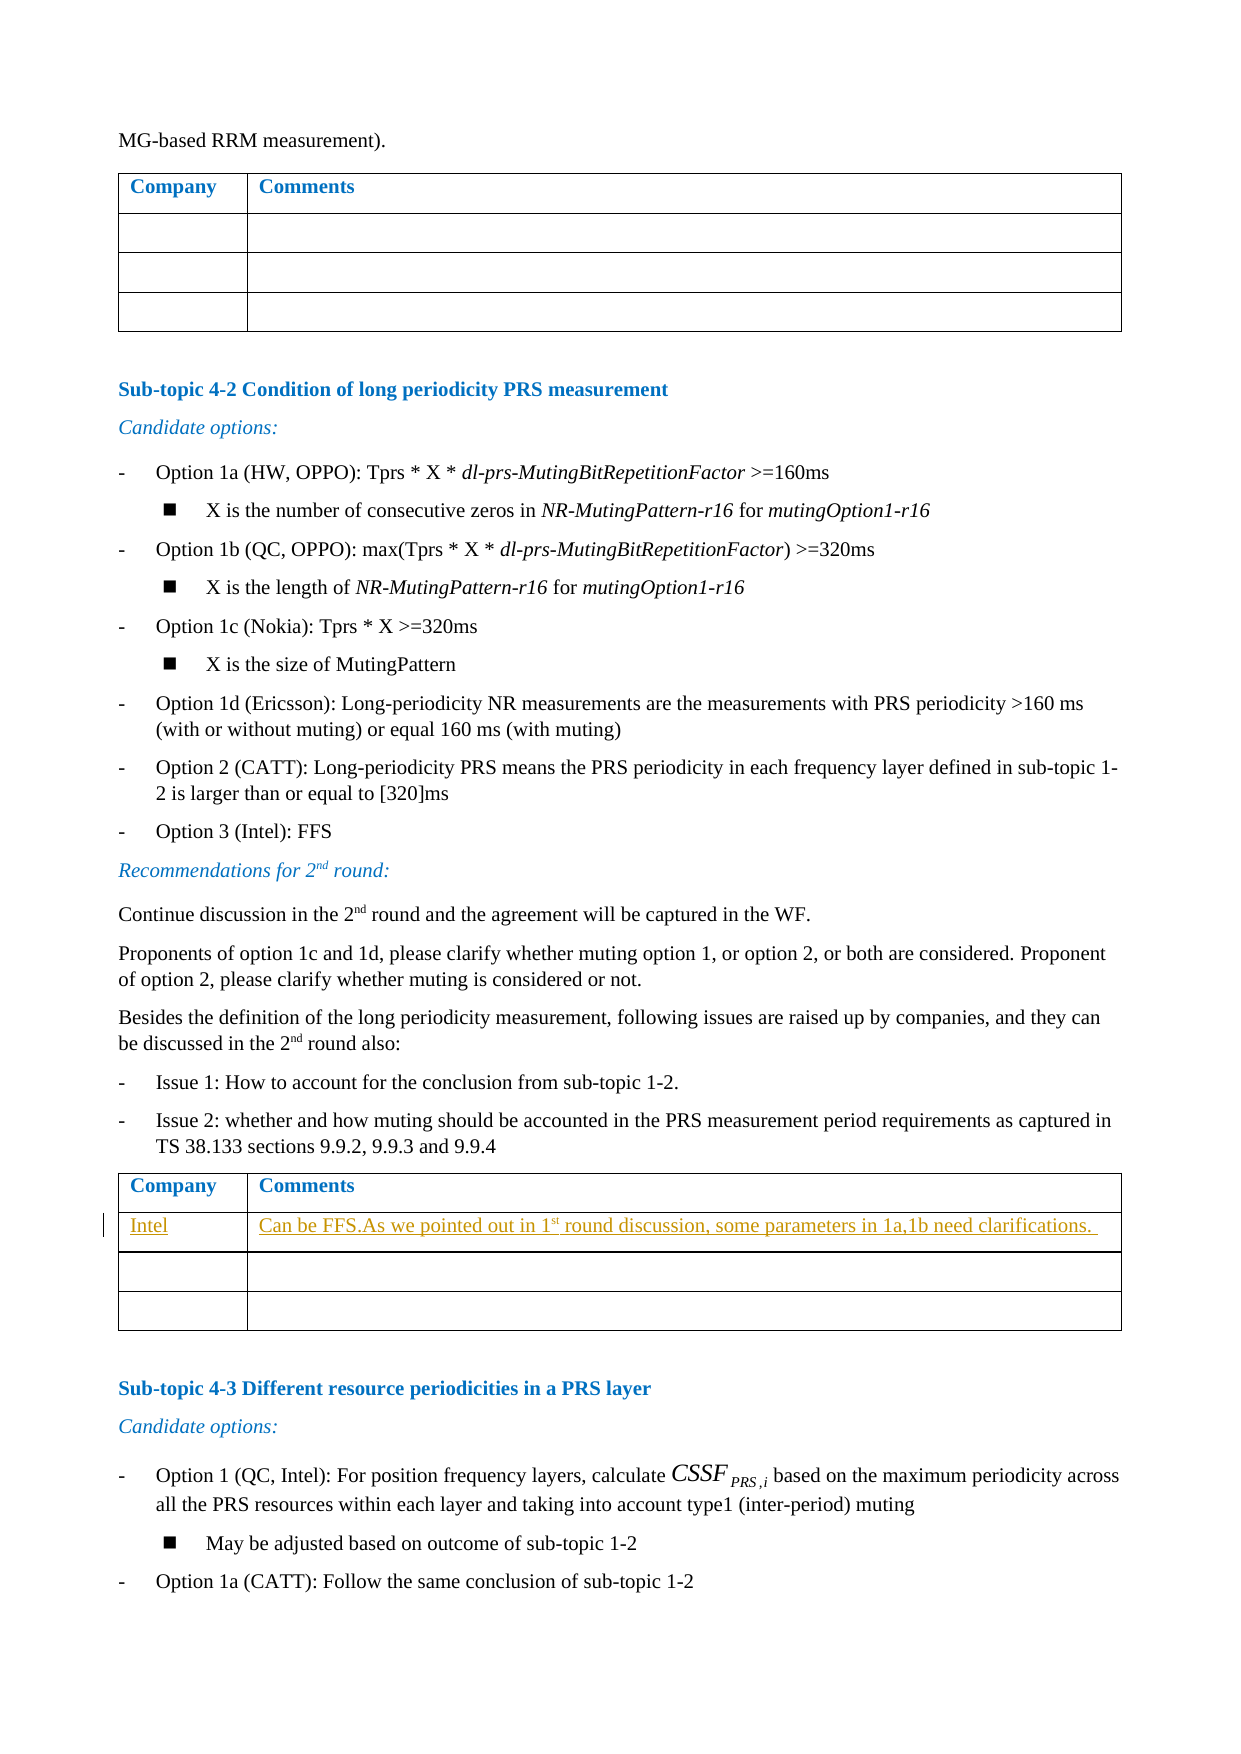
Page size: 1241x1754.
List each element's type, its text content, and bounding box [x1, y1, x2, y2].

list Option 1d (Ericsson): Long-periodicity NR measurements are the measurements with PRS periodicity >160 ms (with or without muting) or equal 160 ms (with muting) [118, 691, 1122, 741]
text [118, 128, 1122, 152]
table_header Comments [248, 174, 1121, 213]
list X is the length of NR-MutingPattern-r16 for mutingOption1-r16 [162, 575, 1122, 599]
list Option 1a (HW, OPPO): Tprs * X * dl-prs-MutingBitRepetitionFactor >=160ms [118, 460, 1122, 484]
list Issue 2: whether and how muting should be accounted in the PRS measurement period requirements as captured in TS 38.133 sections 9.9.2, 9.9.3 and 9.9.4 [118, 1108, 1122, 1158]
table_header Company [119, 1174, 247, 1212]
table_cell [248, 1213, 1121, 1251]
table_cell [119, 253, 247, 292]
text Continue discussion in the 2nd round and the agreement will be captured in the WF. [118, 902, 1122, 926]
list Option 1c (Nokia): Tprs * X >=320ms [118, 614, 1122, 638]
text Candidate options: [118, 415, 1122, 439]
text Proponents of option 1c and 1d, please clarify whether muting option 1, or option 2, or both are considered. Proponent of option 2, please clarify whether muting is considered or not. [118, 941, 1122, 991]
list Option 1b (QC, OPPO): max(Tprs * X * dl-prs-MutingBitRepetitionFactor) >=320ms [118, 537, 1122, 561]
table_cell [119, 293, 247, 331]
text Besides the definition of the long periodicity measurement, following issues are raised up by companies, and they can be discussed in the 2nd round also: [118, 1005, 1122, 1055]
text Candidate options: [118, 1414, 1122, 1438]
list Option 3 (Intel): FFS [118, 819, 1122, 843]
table_cell [248, 253, 1121, 292]
list Option 1a (CATT): Follow the same conclusion of sub-topic 1-2 [118, 1569, 1122, 1593]
text Sub-topic 4-3 Different resource periodicities in a PRS layer [118, 1376, 1122, 1400]
text Recommendations for 2nd round: [118, 858, 1122, 882]
list Option 1 (QC, Intel): For position frequency layers, calculate based on the maximum periodicity across all the PRS resources within each layer and taking into account type1 (inter-period) muting [118, 1459, 1122, 1516]
list X is the number of consecutive zeros in NR-MutingPattern-r16 for mutingOption1-r16 [162, 498, 1122, 522]
table_cell [248, 1253, 1121, 1291]
table_header Company [119, 174, 247, 213]
list X is the size of MutingPattern [162, 652, 1122, 676]
table_cell [119, 1292, 247, 1330]
table_cell [248, 293, 1121, 331]
table_cell [119, 214, 247, 252]
table_cell [248, 214, 1121, 252]
table_cell [119, 1253, 247, 1291]
table_header Comments [248, 1174, 1121, 1212]
list Option 2 (CATT): Long-periodicity PRS means the PRS periodicity in each frequency layer defined in sub-topic 1-2 is larger than or equal to [320]ms [118, 755, 1122, 805]
list Issue 1: How to account for the conclusion from sub-topic 1-2. [118, 1069, 1122, 1094]
table_cell [119, 1213, 247, 1251]
table_cell [248, 1292, 1121, 1330]
text Sub-topic 4-2 Condition of long periodicity PRS measurement [118, 377, 1122, 401]
list May be adjusted based on outcome of sub-topic 1-2 [162, 1531, 1122, 1555]
